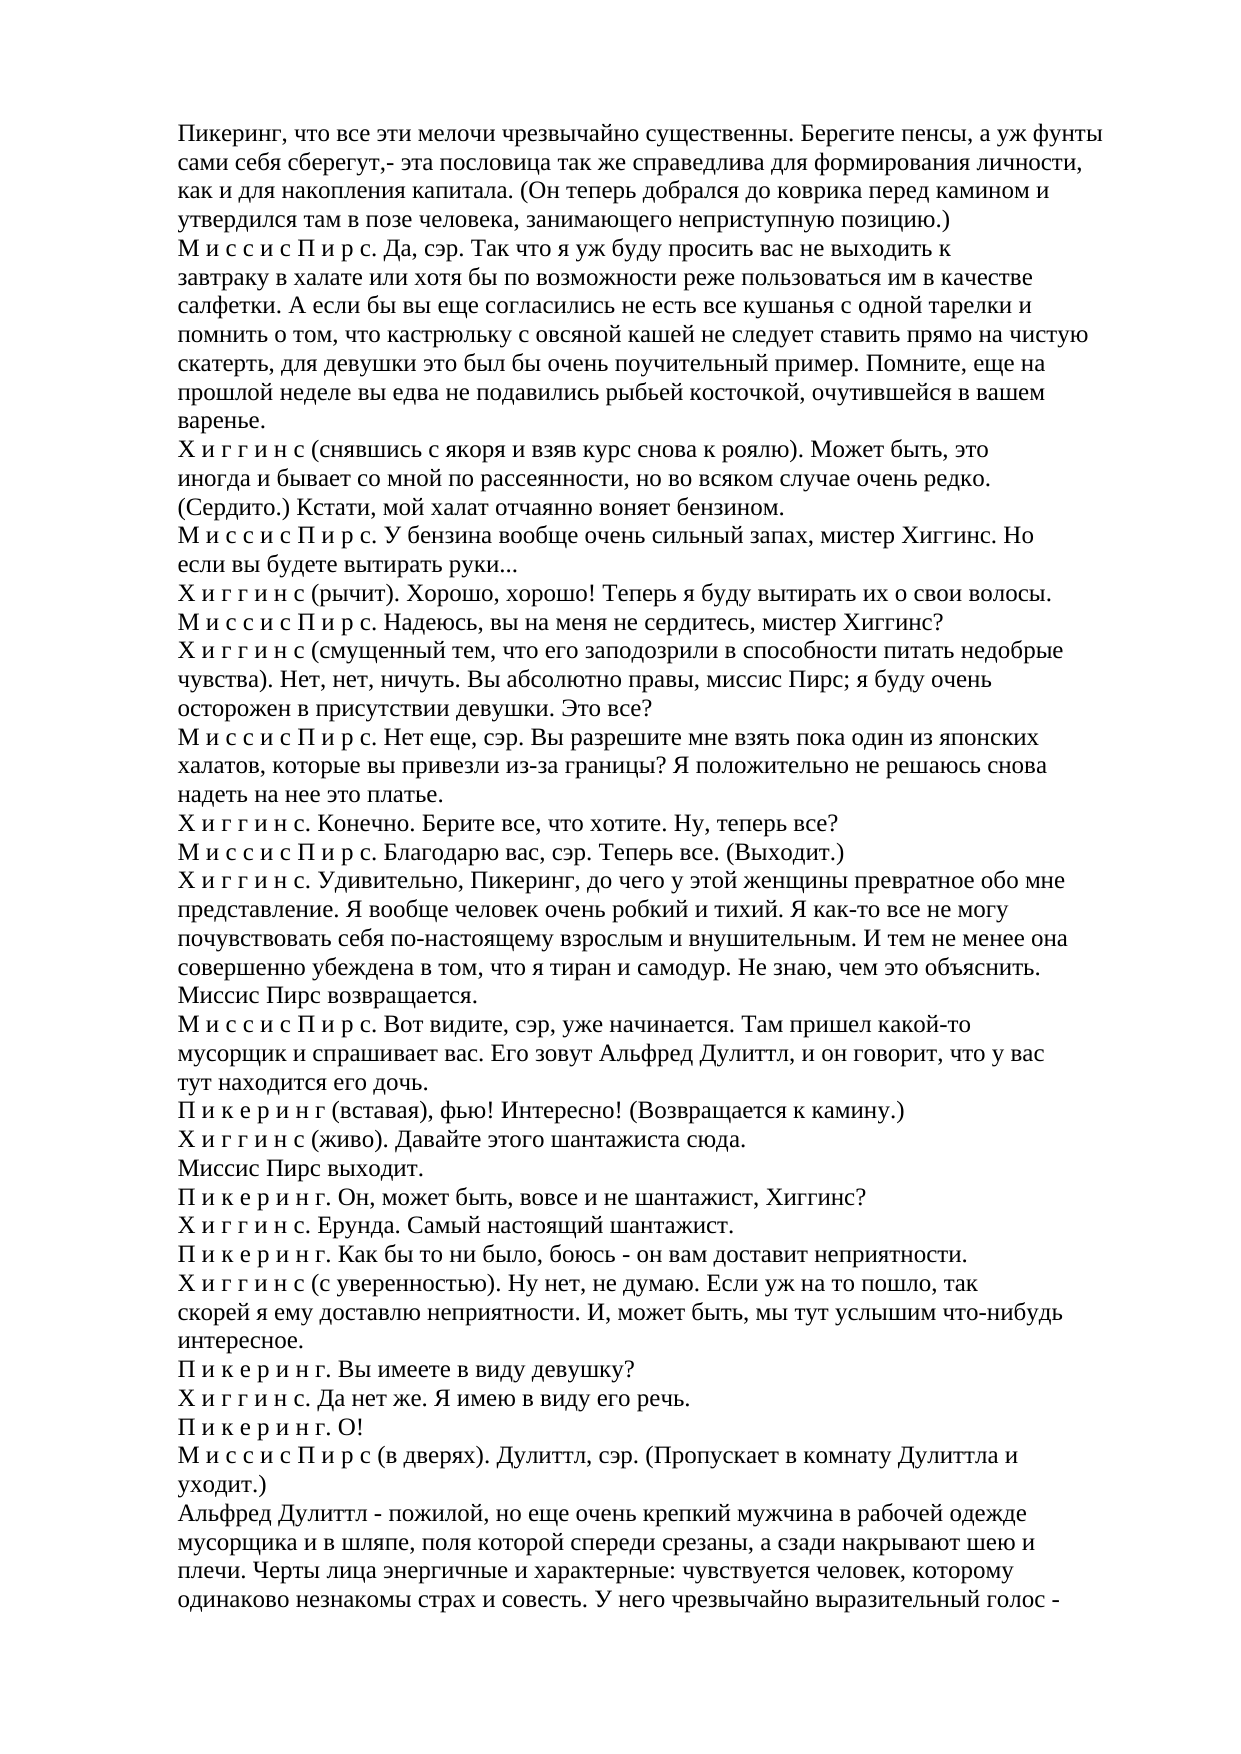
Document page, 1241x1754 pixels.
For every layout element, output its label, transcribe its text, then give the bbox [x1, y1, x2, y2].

text (Сердито.) Кстати, мой халат отчаянно воняет бензином. [177, 492, 1152, 521]
text помнить о том, что кастрюльку с овсяной кашей не следует ставить прямо на чистую [177, 319, 1152, 348]
text утвердился там в позе человека, занимающего неприступную позицию.) [177, 204, 1152, 233]
text М и с с и с П и р с. Вот видите, сэр, уже начинается. Там пришел какой-то [177, 1009, 1152, 1038]
text Миссис Пирс выходит. [177, 1153, 1152, 1182]
text представление. Я вообще человек очень робкий и тихий. Я как-то все не могу [177, 894, 1152, 923]
text Х и г г и н с (рычит). Хорошо, хорошо! Теперь я буду вытирать их о свои волосы. [177, 578, 1152, 607]
text чувства). Нет, нет, ничуть. Вы абсолютно правы, миссис Пирс; я буду очень [177, 664, 1152, 693]
text скорей я ему доставлю неприятности. И, может быть, мы тут услышим что-нибудь [177, 1297, 1152, 1326]
text Альфред Дулиттл - пожилой, но еще очень крепкий мужчина в рабочей одежде [177, 1498, 1152, 1527]
text М и с с и с П и р с. Благодарю вас, сэр. Теперь все. (Выходит.) [177, 837, 1152, 866]
text Х и г г и н с (смущенный тем, что его заподозрили в способности питать недобрые [177, 636, 1152, 664]
text М и с с и с П и р с. Нет еще, сэр. Вы разрешите мне взять пока один из японских [177, 722, 1152, 751]
text Х и г г и н с (живо). Давайте этого шантажиста сюда. [177, 1124, 1152, 1153]
text скатерть, для девушки это был бы очень поучительный пример. Помните, еще на [177, 348, 1152, 377]
text плечи. Черты лица энергичные и характерные: чувствуется человек, которому [177, 1556, 1152, 1584]
text М и с с и с П и р с. Надеюсь, вы на меня не сердитесь, мистер Хиггинс? [177, 607, 1152, 636]
text Миссис Пирс возвращается. [177, 981, 1152, 1009]
text Х и г г и н с. Конечно. Берите все, что хотите. Ну, теперь все? [177, 808, 1152, 837]
text Х и г г и н с. Ерунда. Самый настоящий шантажист. [177, 1211, 1152, 1239]
text Пикеринг, что все эти мелочи чрезвычайно существенны. Берегите пенсы, а уж фунты [177, 118, 1152, 147]
text завтраку в халате или хотя бы по возможности реже пользоваться им в качестве [177, 262, 1152, 291]
text мусорщик и спрашивает вас. Его зовут Альфред Дулиттл, и он говорит, что у вас [177, 1038, 1152, 1067]
text П и к е р и н г. Он, может быть, вовсе и не шантажист, Хиггинс? [177, 1182, 1152, 1211]
text мусорщика и в шляпе, поля которой спереди срезаны, а сзади накрывают шею и [177, 1527, 1152, 1556]
text почувствовать себя по-настоящему взрослым и внушительным. И тем не менее она [177, 923, 1152, 952]
text варенье. [177, 406, 1152, 434]
text П и к е р и н г. Как бы то ни было, боюсь - он вам доставит неприятности. [177, 1239, 1152, 1268]
text Х и г г и н с (с уверенностью). Ну нет, не думаю. Если уж на то пошло, так [177, 1268, 1152, 1297]
text М и с с и с П и р с. Да, сэр. Так что я уж буду просить вас не выходить к [177, 233, 1152, 262]
text Х и г г и н с. Удивительно, Пикеринг, до чего у этой женщины превратное обо мне [177, 866, 1152, 894]
text Х и г г и н с. Да нет же. Я имею в виду его речь. [177, 1383, 1152, 1412]
text П и к е р и н г (вставая), фью! Интересно! (Возвращается к камину.) [177, 1096, 1152, 1124]
text халатов, которые вы привезли из-за границы? Я положительно не решаюсь снова [177, 751, 1152, 779]
text Х и г г и н с (снявшись с якоря и взяв курс снова к роялю). Может быть, это [177, 434, 1152, 463]
text М и с с и с П и р с (в дверях). Дулиттл, сэр. (Пропускает в комнату Дулиттла и [177, 1441, 1152, 1469]
text М и с с и с П и р с. У бензина вообще очень сильный запах, мистер Хиггинс. Но [177, 521, 1152, 549]
text как и для накопления капитала. (Он теперь добрался до коврика перед камином и [177, 176, 1152, 204]
text иногда и бывает со мной по рассеянности, но во всяком случае очень редко. [177, 463, 1152, 492]
text надеть на нее это платье. [177, 779, 1152, 808]
text тут находится его дочь. [177, 1067, 1152, 1096]
text сами себя сберегут,- эта пословица так же справедлива для формирования личности, [177, 147, 1152, 176]
text П и к е р и н г. О! [177, 1412, 1152, 1441]
text прошлой неделе вы едва не подавились рыбьей косточкой, очутившейся в вашем [177, 377, 1152, 406]
text уходит.) [177, 1469, 1152, 1498]
text совершенно убеждена в том, что я тиран и самодур. Не знаю, чем это объяснить. [177, 952, 1152, 981]
text интересное. [177, 1326, 1152, 1354]
text салфетки. А если бы вы еще согласились не есть все кушанья с одной тарелки и [177, 291, 1152, 319]
text осторожен в присутствии девушки. Это все? [177, 693, 1152, 722]
text если вы будете вытирать руки... [177, 549, 1152, 578]
text одинаково незнакомы страх и совесть. У него чрезвычайно выразительный голос - [177, 1584, 1152, 1613]
text П и к е р и н г. Вы имеете в виду девушку? [177, 1354, 1152, 1383]
